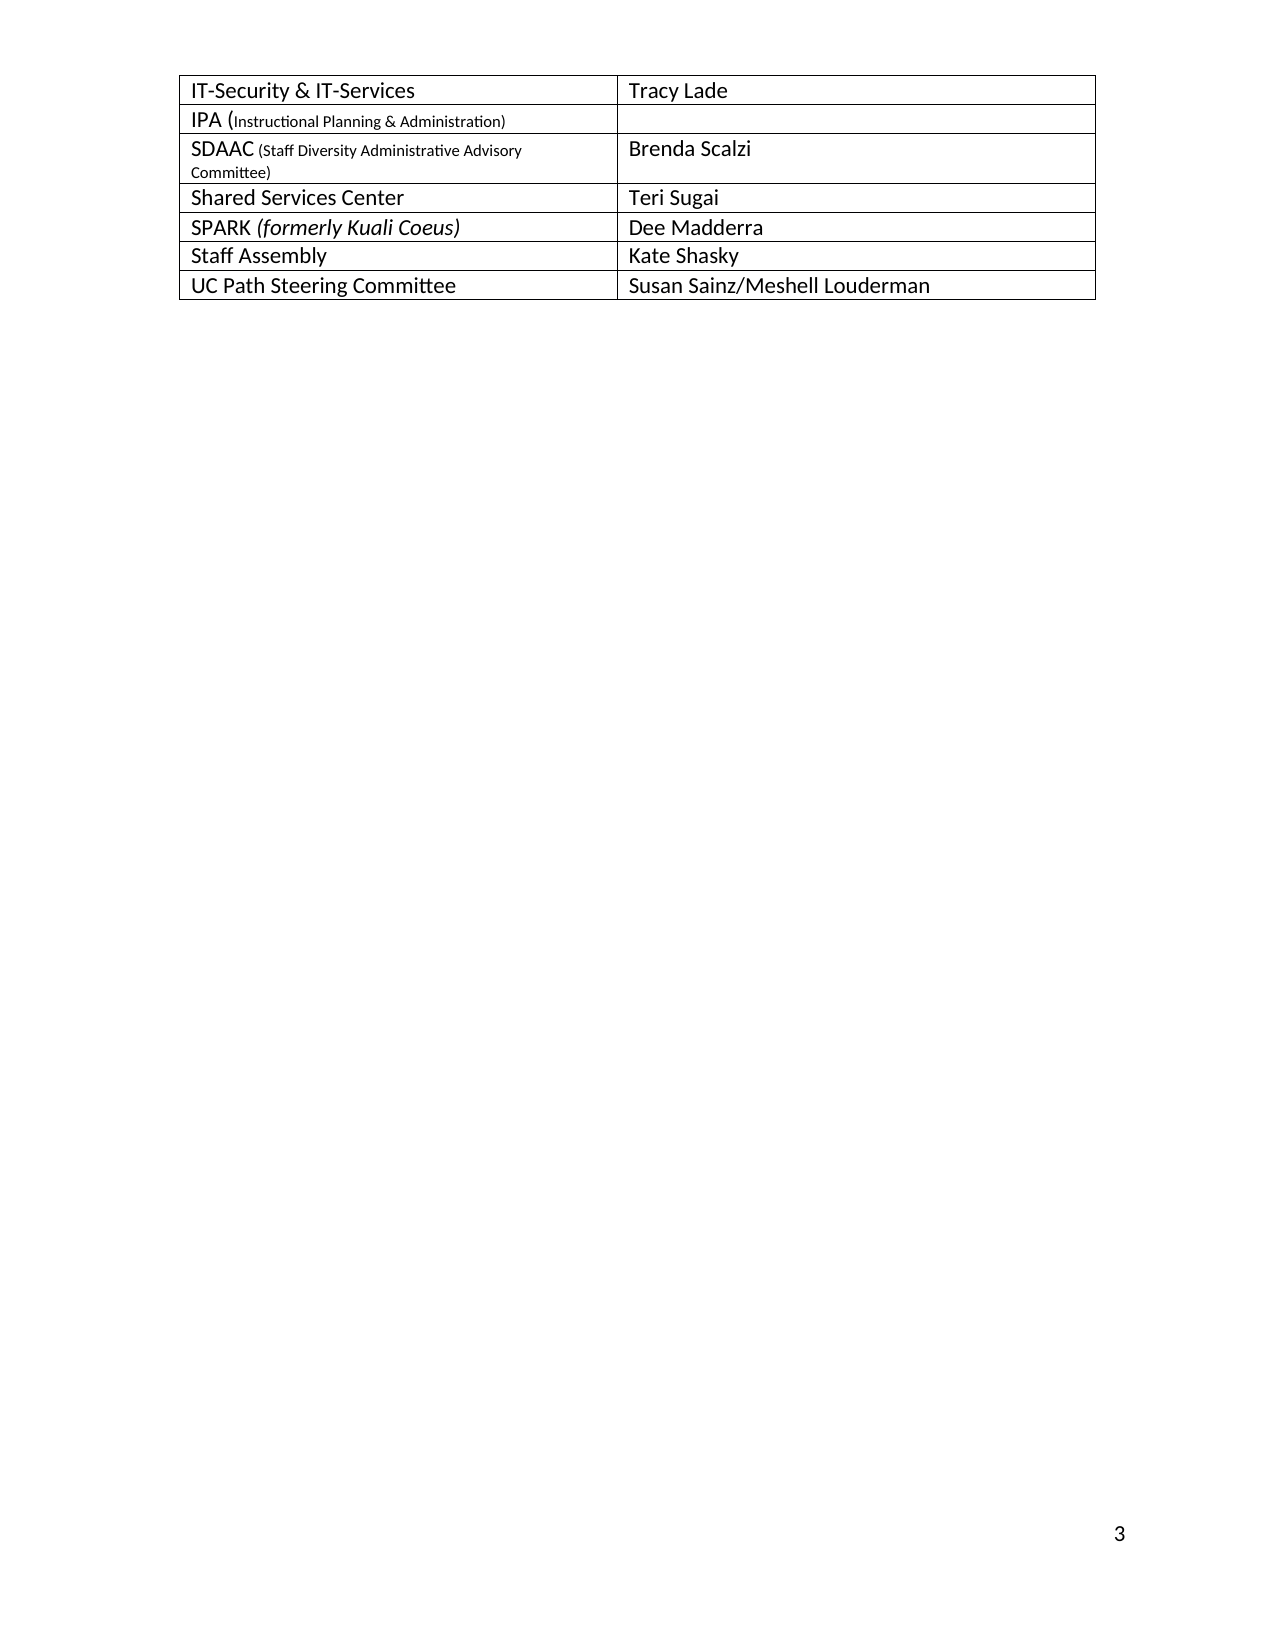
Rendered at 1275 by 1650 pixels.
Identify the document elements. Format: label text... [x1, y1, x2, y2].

table_cell UC Path Steering Committee [180, 271, 617, 299]
table_cell IPA (Instructional Planning & Administration) [180, 105, 617, 133]
table_cell Susan Sainz/Meshell Louderman [618, 271, 1095, 299]
table_cell Dee Madderra [618, 213, 1095, 241]
table_cell SPARK (formerly Kuali Coeus) [180, 213, 617, 241]
table_cell Kate Shasky [618, 242, 1095, 270]
table_cell SDAAC (Staff Diversity Administrative Advisory Committee) [180, 134, 617, 182]
table_cell Tracy Lade [618, 76, 1095, 104]
table_cell IT-Security & IT-Services [180, 76, 617, 104]
table_cell Shared Services Center [180, 184, 617, 212]
table_cell [618, 105, 1095, 133]
table_cell Teri Sugai [618, 184, 1095, 212]
table_cell Brenda Scalzi [618, 134, 1095, 182]
table_cell Staff Assembly [180, 242, 617, 270]
